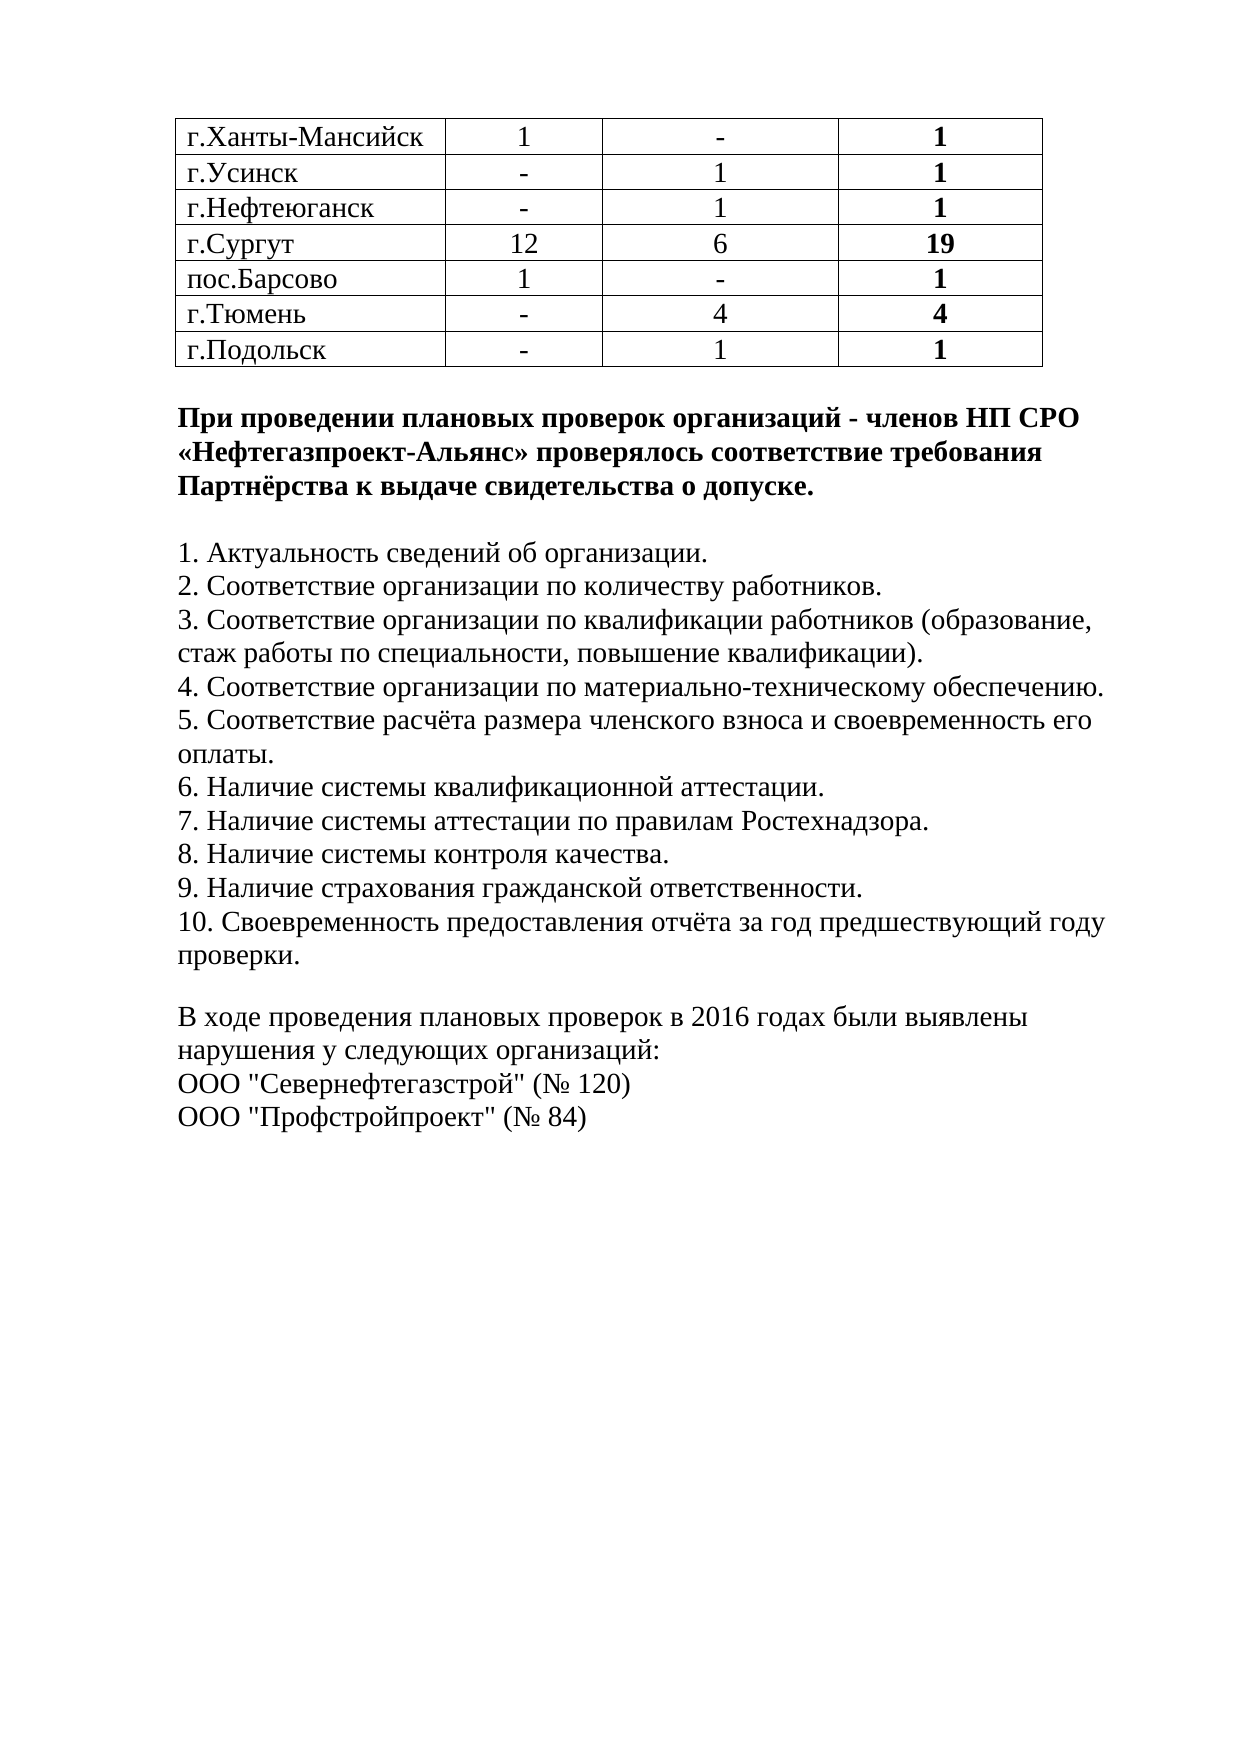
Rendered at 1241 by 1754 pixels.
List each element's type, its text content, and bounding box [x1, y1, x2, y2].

text ООО "Профстройпроект" (№ 84) [177, 1099, 1152, 1133]
table_cell 6 [603, 225, 838, 260]
text В ходе проведения плановых проверок в 2016 годах были выявлены нарушения у следующих организаций: [177, 999, 1152, 1066]
table_cell 12 [446, 225, 602, 260]
table_cell - [603, 119, 838, 153]
table_cell - [446, 155, 602, 189]
table_cell - [446, 332, 602, 366]
table_cell - [603, 261, 838, 295]
table_cell г.Подольск [176, 332, 445, 366]
table_cell 1 [839, 332, 1042, 366]
table_cell пос.Барсово [176, 261, 445, 295]
table_cell 1 [603, 155, 838, 189]
table_cell - [446, 296, 602, 331]
text 7. Наличие системы аттестации по правилам Ростехнадзора. 8. Наличие системы контроля качества. [177, 803, 1152, 870]
text 10. Своевременность предоставления отчёта за год предшествующий году проверки. [177, 904, 1152, 999]
table_cell г.Сургут [176, 225, 445, 260]
table_cell г.Нефтеюганск [176, 190, 445, 224]
table_cell 4 [839, 296, 1042, 331]
text 9. Наличие страхования гражданской ответственности. [177, 870, 1152, 904]
table_cell 1 [839, 261, 1042, 295]
table_cell 1 [603, 190, 838, 224]
table_cell 19 [839, 225, 1042, 260]
text 1. Актуальность сведений об организации. 2. Соответствие организации по количеству работников. [177, 501, 1152, 602]
table_cell - [446, 190, 602, 224]
table_cell 1 [839, 190, 1042, 224]
text При проведении плановых проверок организаций - членов НП СРО «Нефтегазпроект-Альянс» проверялось соответствие требования Партнёрства к выдаче свидетельства о допуске. [177, 401, 1152, 501]
table_cell г.Ханты-Мансийск [176, 119, 445, 153]
table_cell г.Усинск [176, 155, 445, 189]
table_cell 1 [839, 155, 1042, 189]
text 5. Соответствие расчёта размера членского взноса и своевременность его оплаты. [177, 702, 1152, 769]
table_cell 1 [446, 119, 602, 153]
table_cell г.Тюмень [176, 296, 445, 331]
table_cell 1 [839, 119, 1042, 153]
text ООО "Севернефтегазстрой" (№ 120) [177, 1066, 1152, 1099]
table_cell 1 [446, 261, 602, 295]
text 3. Соответствие организации по квалификации работников (образование, стаж работы по специальности, повышение квалификации). 4. Соответствие организации по материально-техническому обеспечению. [177, 602, 1152, 702]
table_cell 1 [603, 332, 838, 366]
text 6. Наличие системы квалификационной аттестации. [177, 769, 1152, 803]
table_cell 4 [603, 296, 838, 331]
